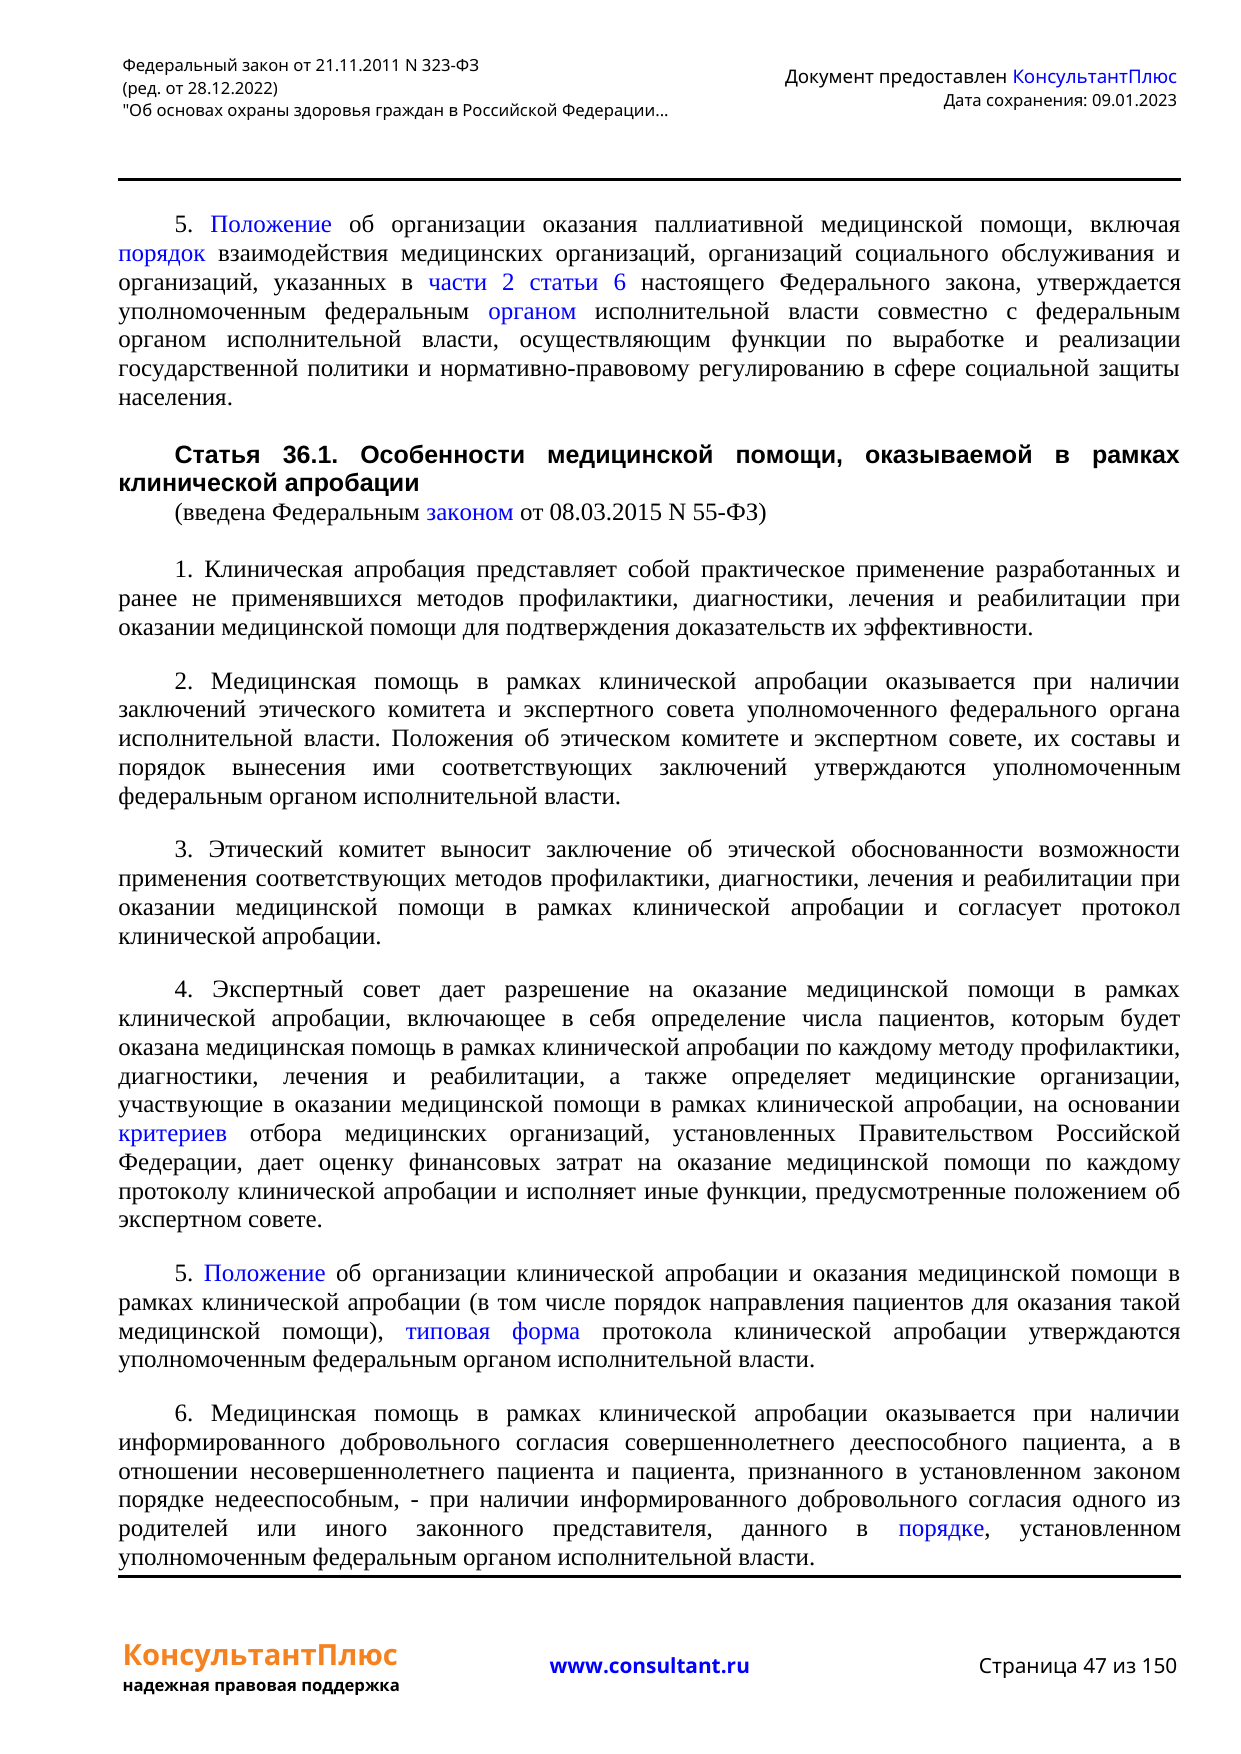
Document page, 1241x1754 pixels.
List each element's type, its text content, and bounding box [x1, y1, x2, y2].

text 3. Этический комитет выносит заключение об этической обоснованности возможности применения соответствующих методов профилактики, диагностики, лечения и реабилитации при оказании медицинской помощи в рамках клинической апробации и согласует протокол клинической апробации. [118, 834, 1181, 949]
title Статья 36.1. Особенности медицинской помощи, оказываемой в рамках клинической апробации [118, 439, 1181, 497]
text 2. Медицинская помощь в рамках клинической апробации оказывается при наличии заключений этического комитета и экспертного совета уполномоченного федерального органа исполнительной власти. Положения об этическом комитете и экспертном совете, их составы и порядок вынесения ими соответствующих заключений утверждаются уполномоченным федеральным органом исполнительной власти. [118, 666, 1181, 809]
text (введена Федеральным законом от 08.03.2015 N 55-ФЗ) [118, 497, 1181, 526]
text 5. Положение об организации оказания паллиативной медицинской помощи, включая порядок взаимодействия медицинских организаций, организаций социального обслуживания и организаций, указанных в части 2 статьи 6 настоящего Федерального закона, утверждается уполномоченным федеральным органом исполнительной власти совместно с федеральным органом исполнительной власти, осуществляющим функции по выработке и реализации государственной политики и нормативно-правовому регулированию в сфере социальной защиты населения. [118, 209, 1181, 411]
text 6. Медицинская помощь в рамках клинической апробации оказывается при наличии информированного добровольного согласия совершеннолетнего дееспособного пациента, а в отношении несовершеннолетнего пациента и пациента, признанного в установленном законом порядке недееспособным, - при наличии информированного добровольного согласия одного из родителей или иного законного представителя, данного в порядке, установленном уполномоченным федеральным органом исполнительной власти. [118, 1398, 1181, 1571]
text 1. Клиническая апробация представляет собой практическое применение разработанных и ранее не применявшихся методов профилактики, диагностики, лечения и реабилитации при оказании медицинской помощи для подтверждения доказательств их эффективности. [118, 554, 1181, 641]
text 4. Экспертный совет дает разрешение на оказание медицинской помощи в рамках клинической апробации, включающее в себя определение числа пациентов, которым будет оказана медицинская помощь в рамках клинической апробации по каждому методу профилактики, диагностики, лечения и реабилитации, а также определяет медицинские организации, участвующие в оказании медицинской помощи в рамках клинической апробации, на основании критериев отбора медицинских организаций, установленных Правительством Российской Федерации, дает оценку финансовых затрат на оказание медицинской помощи по каждому протоколу клинической апробации и исполняет иные функции, предусмотренные положением об экспертном совете. [118, 974, 1181, 1233]
text 5. Положение об организации клинической апробации и оказания медицинской помощи в рамках клинической апробации (в том числе порядок направления пациентов для оказания такой медицинской помощи), типовая форма протокола клинической апробации утверждаются уполномоченным федеральным органом исполнительной власти. [118, 1258, 1181, 1373]
